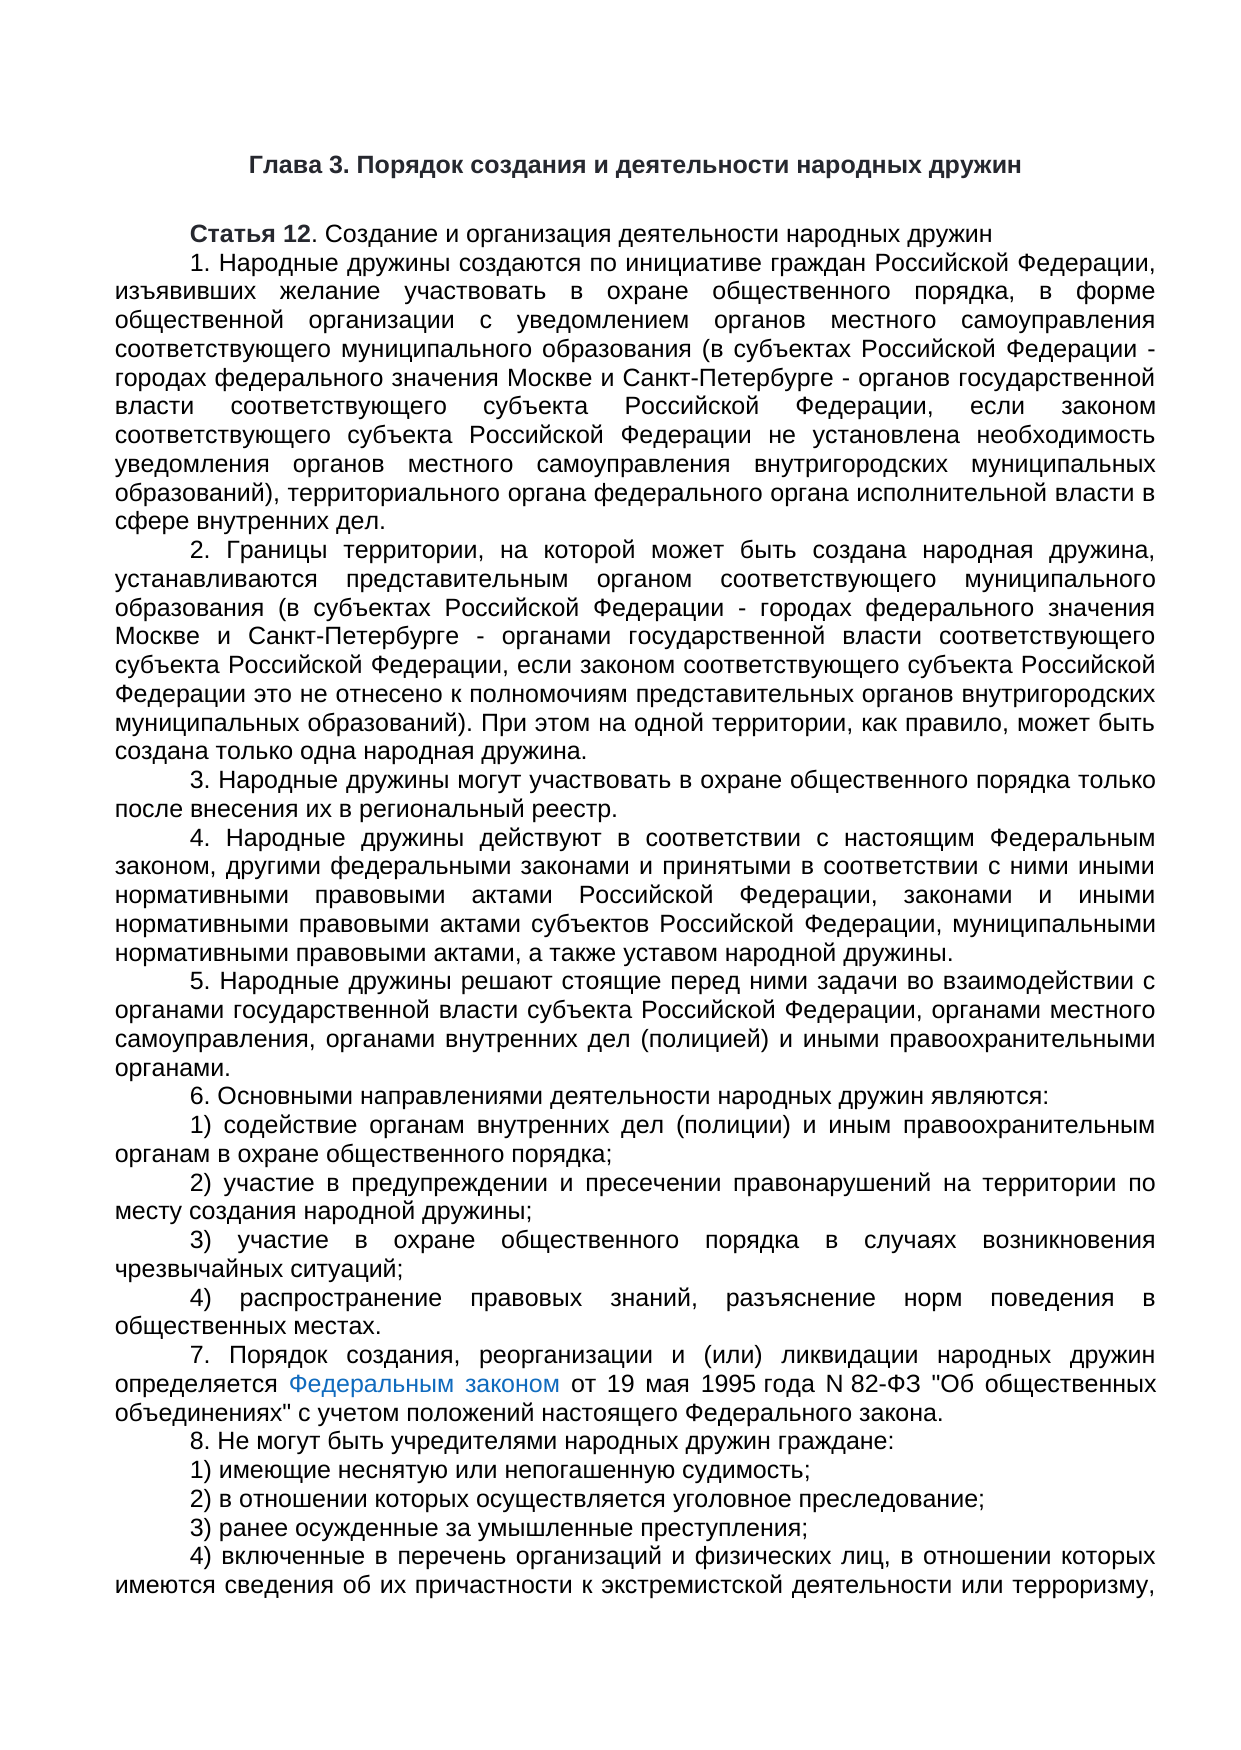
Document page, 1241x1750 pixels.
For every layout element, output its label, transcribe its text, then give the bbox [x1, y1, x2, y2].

text 1) имеющие неснятую или непогашенную судимость; [114, 1455, 1157, 1484]
text 1) содействие органам внутренних дел (полиции) и иным правоохранительным органам в охране общественного порядка; [114, 1110, 1157, 1167]
text 6. Основными направлениями деятельности народных дружин являются: [114, 1081, 1157, 1110]
text 5. Народные дружины решают стоящие перед ними задачи во взаимодействии с органами государственной власти субъекта Российской Федерации, органами местного самоуправления, органами внутренних дел (полицией) и иными правоохранительными органами. [114, 966, 1157, 1081]
text 3) ранее осужденные за умышленные преступления; [114, 1512, 1157, 1541]
text 4. Народные дружины действуют в соответствии с настоящим Федеральным законом, другими федеральными законами и принятыми в соответствии с ними иными нормативными правовыми актами Российской Федерации, законами и иными нормативными правовыми актами субъектов Российской Федерации, муниципальными нормативными правовыми актами, а также уставом народной дружины. [114, 822, 1157, 966]
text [114, 1541, 1157, 1599]
text 3. Народные дружины могут участвовать в охране общественного порядка только после внесения их в региональный реестр. [114, 765, 1157, 822]
text 1. Народные дружины создаются по инициативе граждан Российской Федерации, изъявивших желание участвовать в охране общественного порядка, в форме общественной организации с уведомлением органов местного самоуправления соответствующего муниципального образования (в субъектах Российской Федерации - городах федерального значения Москве и Санкт-Петербурге - органов государственной власти соответствующего субъекта Российской Федерации, если законом соответствующего субъекта Российской Федерации не установлена необходимость уведомления органов местного самоуправления внутригородских муниципальных образований), территориального органа федерального органа исполнительной власти в сфере внутренних дел. [114, 247, 1157, 535]
text 2) в отношении которых осуществляется уголовное преследование; [114, 1484, 1157, 1512]
text 4) распространение правовых знаний, разъяснение норм поведения в общественных местах. [114, 1282, 1157, 1340]
text Статья 12. Создание и организация деятельности народных дружин [189, 219, 1157, 247]
text 2. Границы территории, на которой может быть создана народная дружина, устанавливаются представительным органом соответствующего муниципального образования (в субъектах Российской Федерации - городах федерального значения Москве и Санкт-Петербурге - органами государственной власти соответствующего субъекта Российской Федерации, если законом соответствующего субъекта Российской Федерации это не отнесено к полномочиям представительных органов внутригородских муниципальных образований). При этом на одной территории, как правило, может быть создана только одна народная дружина. [114, 535, 1157, 765]
text 2) участие в предупреждении и пресечении правонарушений на территории по месту создания народной дружины; [114, 1167, 1157, 1225]
text 8. Не могут быть учредителями народных дружин граждане: [114, 1426, 1157, 1455]
text 3) участие в охране общественного порядка в случаях возникновения чрезвычайных ситуаций; [114, 1225, 1157, 1282]
text 7. Порядок создания, реорганизации и (или) ликвидации народных дружин определяется Федеральным законом от 19 мая 1995 года N 82-ФЗ "Об общественных объединениях" с учетом положений настоящего Федерального закона. [114, 1340, 1157, 1426]
text Глава 3. Порядок создания и деятельности народных дружин [114, 150, 1157, 179]
